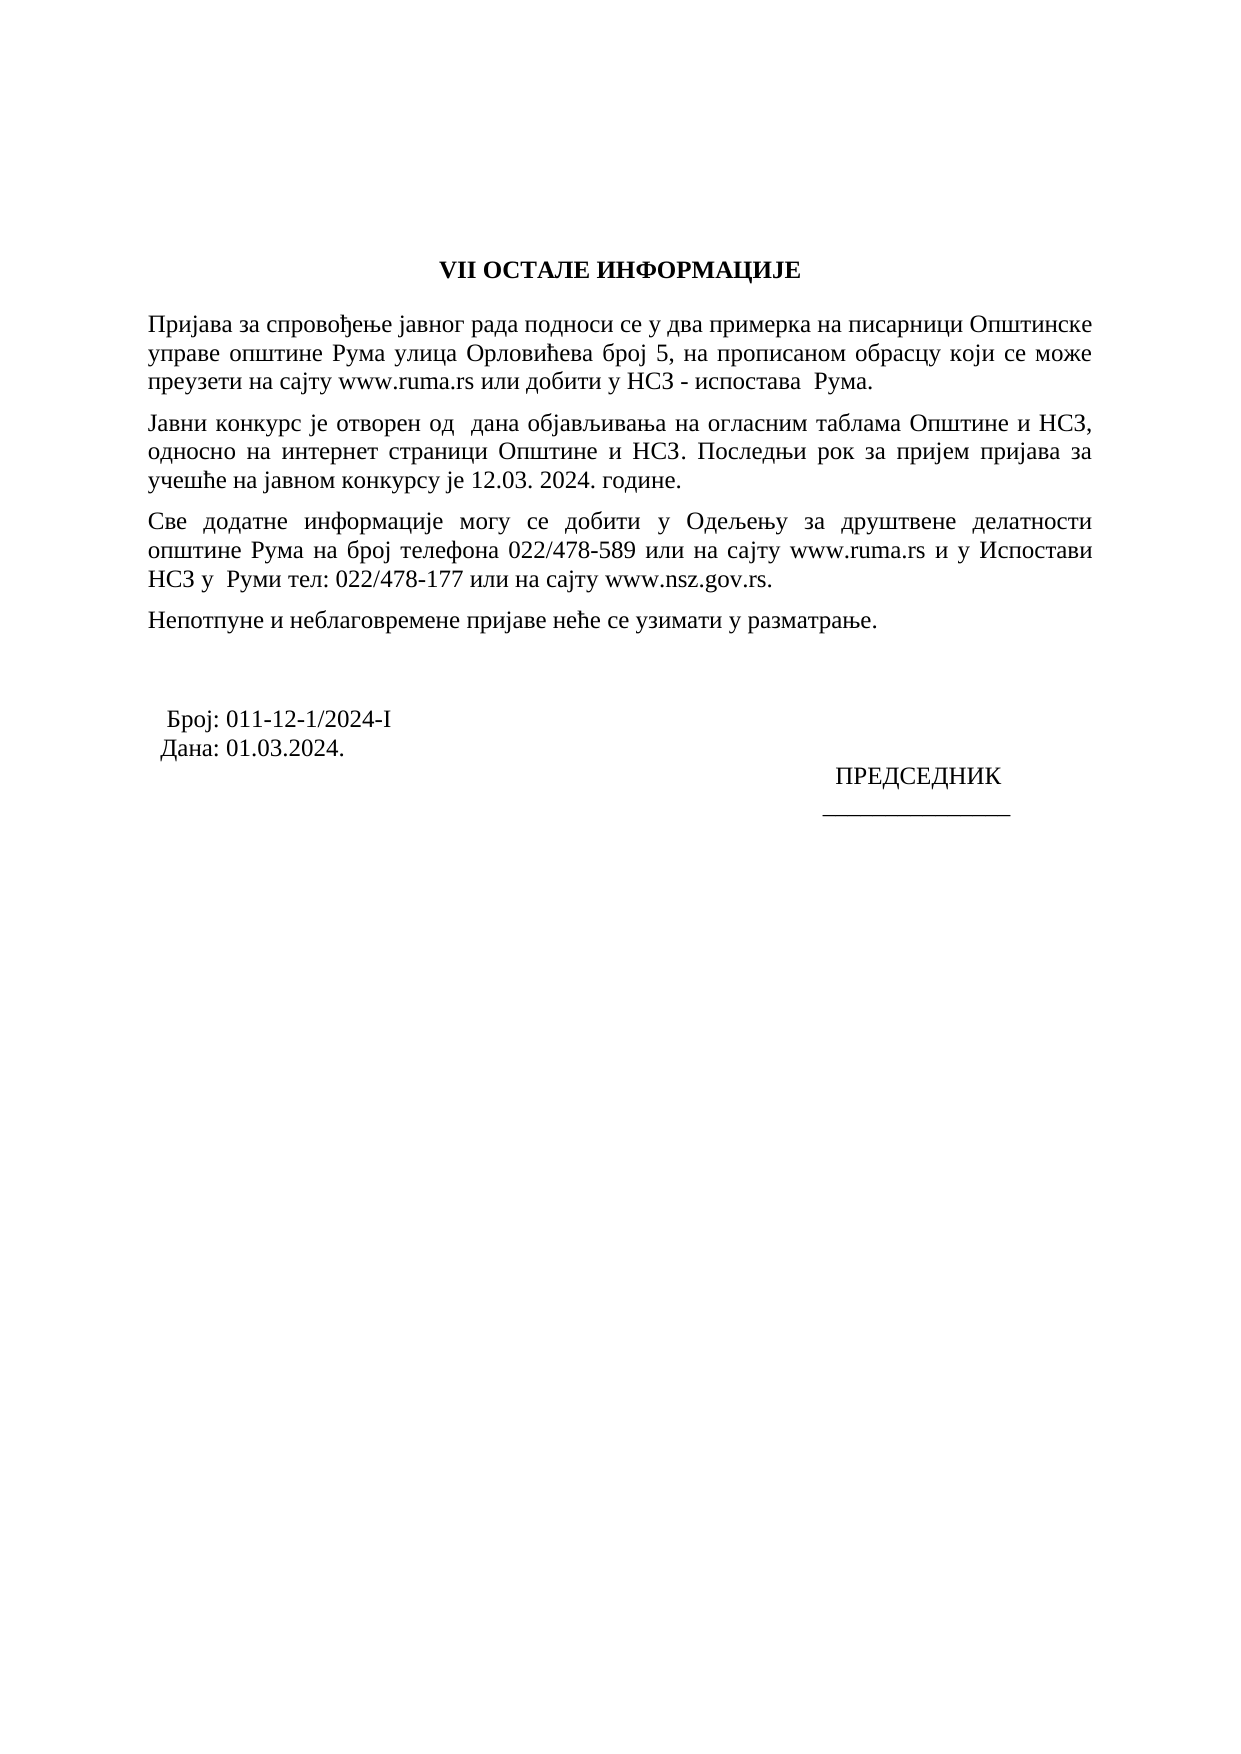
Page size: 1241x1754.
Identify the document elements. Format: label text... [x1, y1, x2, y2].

text Број: 011-12-1/2024-I [148, 704, 1093, 733]
text Све додатне информације могу се добити у Одељењу за друштвене делатности општине Рума на број телефона 022/478-589 или на сајту www.ruma.rs и у Испостави НСЗ у Руми тел: 022/478-177 или на сајту www.nsz.gov.rs. [148, 506, 1093, 593]
text VII ОСТАЛЕ ИНФОРМАЦИЈЕ [148, 255, 1093, 284]
text ПРЕДСЕДНИК _______________ [148, 761, 1093, 819]
text Јавни конкурс је отворен од дана објављивања на огласним таблама Општине и НСЗ, односно на интернет страници Општине и НСЗ. Последњи рок за пријем пријава за учешће на јавном конкурсу је 12.03. 2024. године. [148, 408, 1093, 494]
text Пријава за спровођење јавног рада подноси се у два примерка на писарници Општинске управе општине Рума улица Орловићева број 5, на прописаном обрасцу који се може преузети на сајту www.ruma.rs или добити у НСЗ - испостава Рума. [148, 309, 1093, 395]
text Непотпуне и неблаговремене пријаве неће се узимати у разматрање. [148, 605, 1093, 634]
text Дана: 01.03.2024. [148, 733, 1093, 761]
